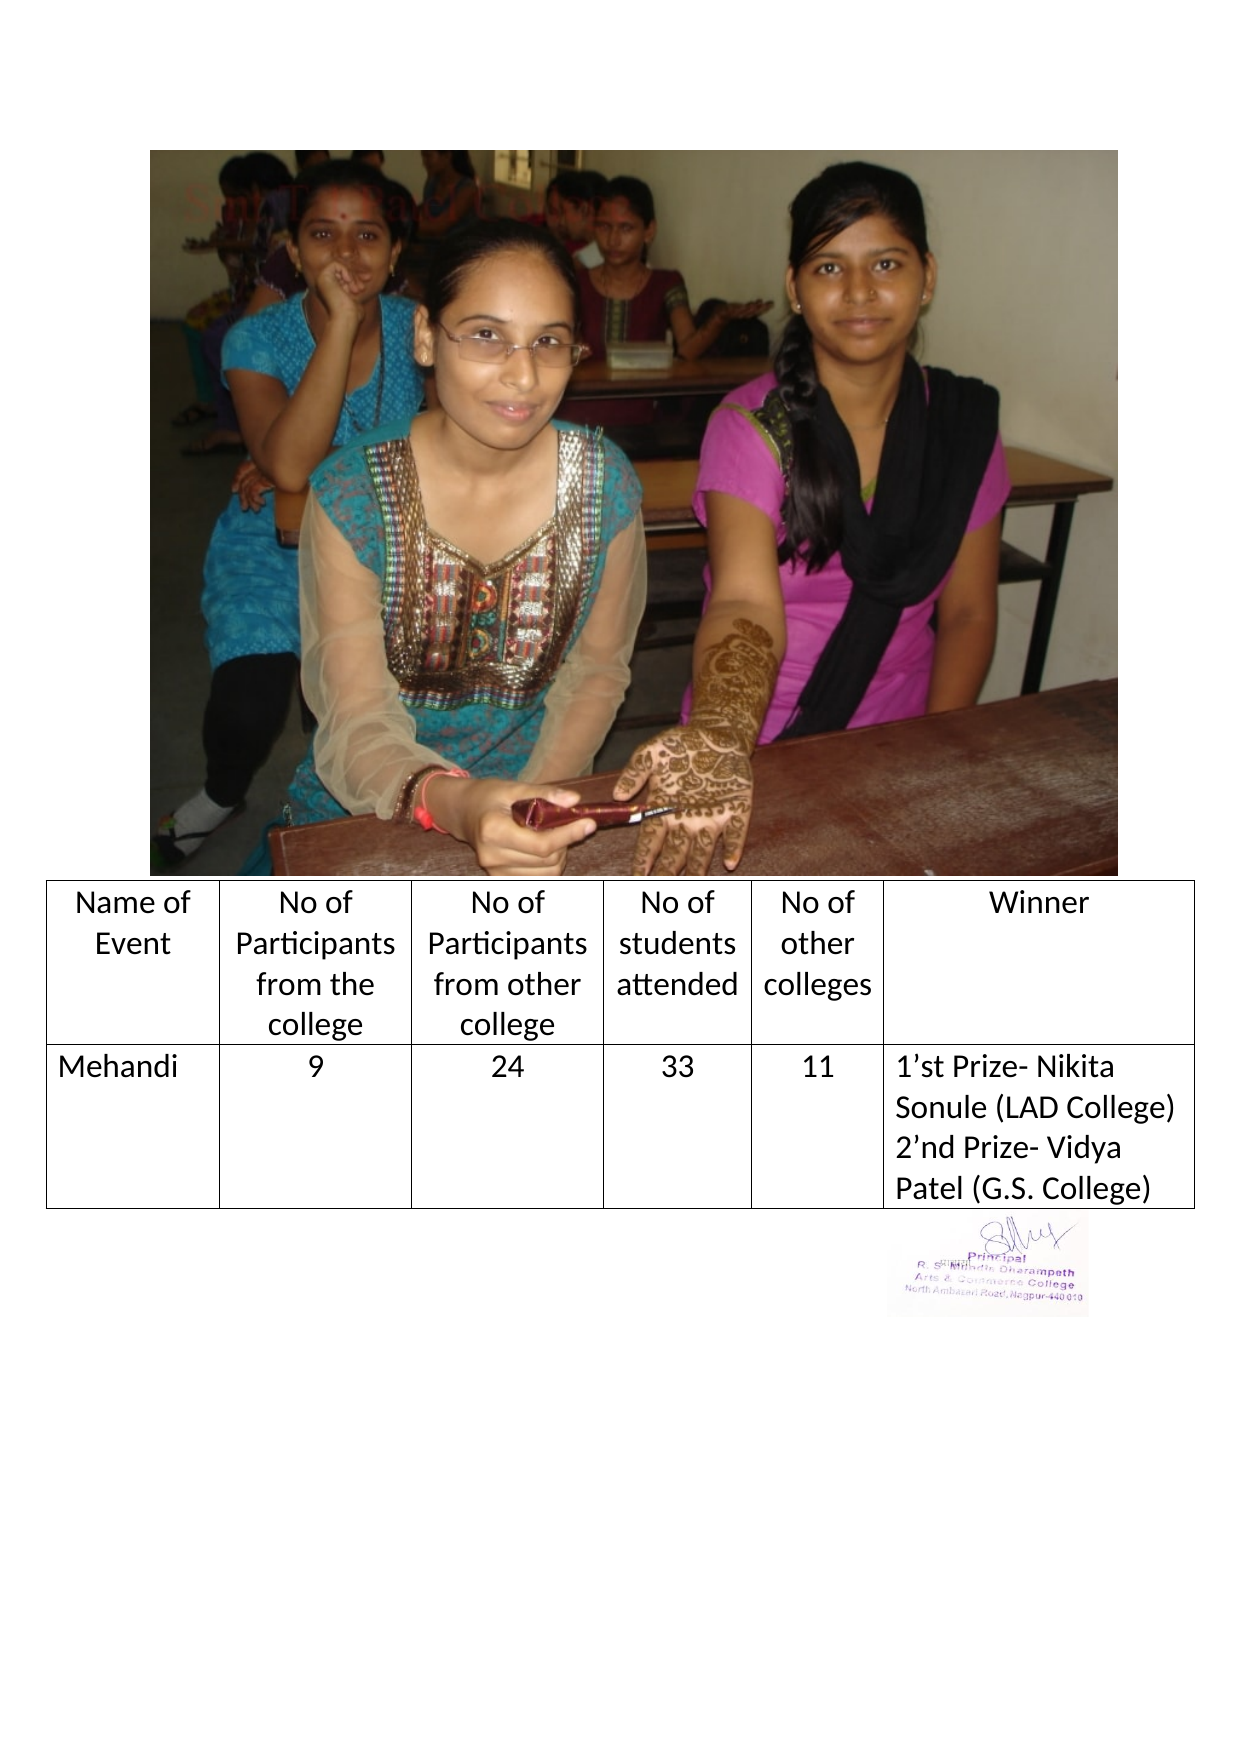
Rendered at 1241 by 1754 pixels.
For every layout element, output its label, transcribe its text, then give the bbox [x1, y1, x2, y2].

table_header No of students attended [604, 881, 751, 1044]
table_cell 9 [220, 1045, 411, 1208]
table_header No of Participants from the college [220, 881, 411, 1044]
table_cell 11 [752, 1045, 883, 1208]
picture [887, 1209, 1089, 1317]
table_header Winner [884, 881, 1194, 1044]
table_cell 24 [412, 1045, 603, 1208]
table_cell 1’st Prize- Nikita Sonule (LAD College) 2’nd Prize- Vidya Patel (G.S. College) [884, 1045, 1194, 1208]
picture [150, 150, 1118, 876]
table_header No of other colleges [752, 881, 883, 1044]
table_cell 33 [604, 1045, 751, 1208]
table_cell Mehandi [47, 1045, 219, 1208]
table_header No of Participants from other college [412, 881, 603, 1044]
table_header Name of Event [47, 881, 219, 1044]
